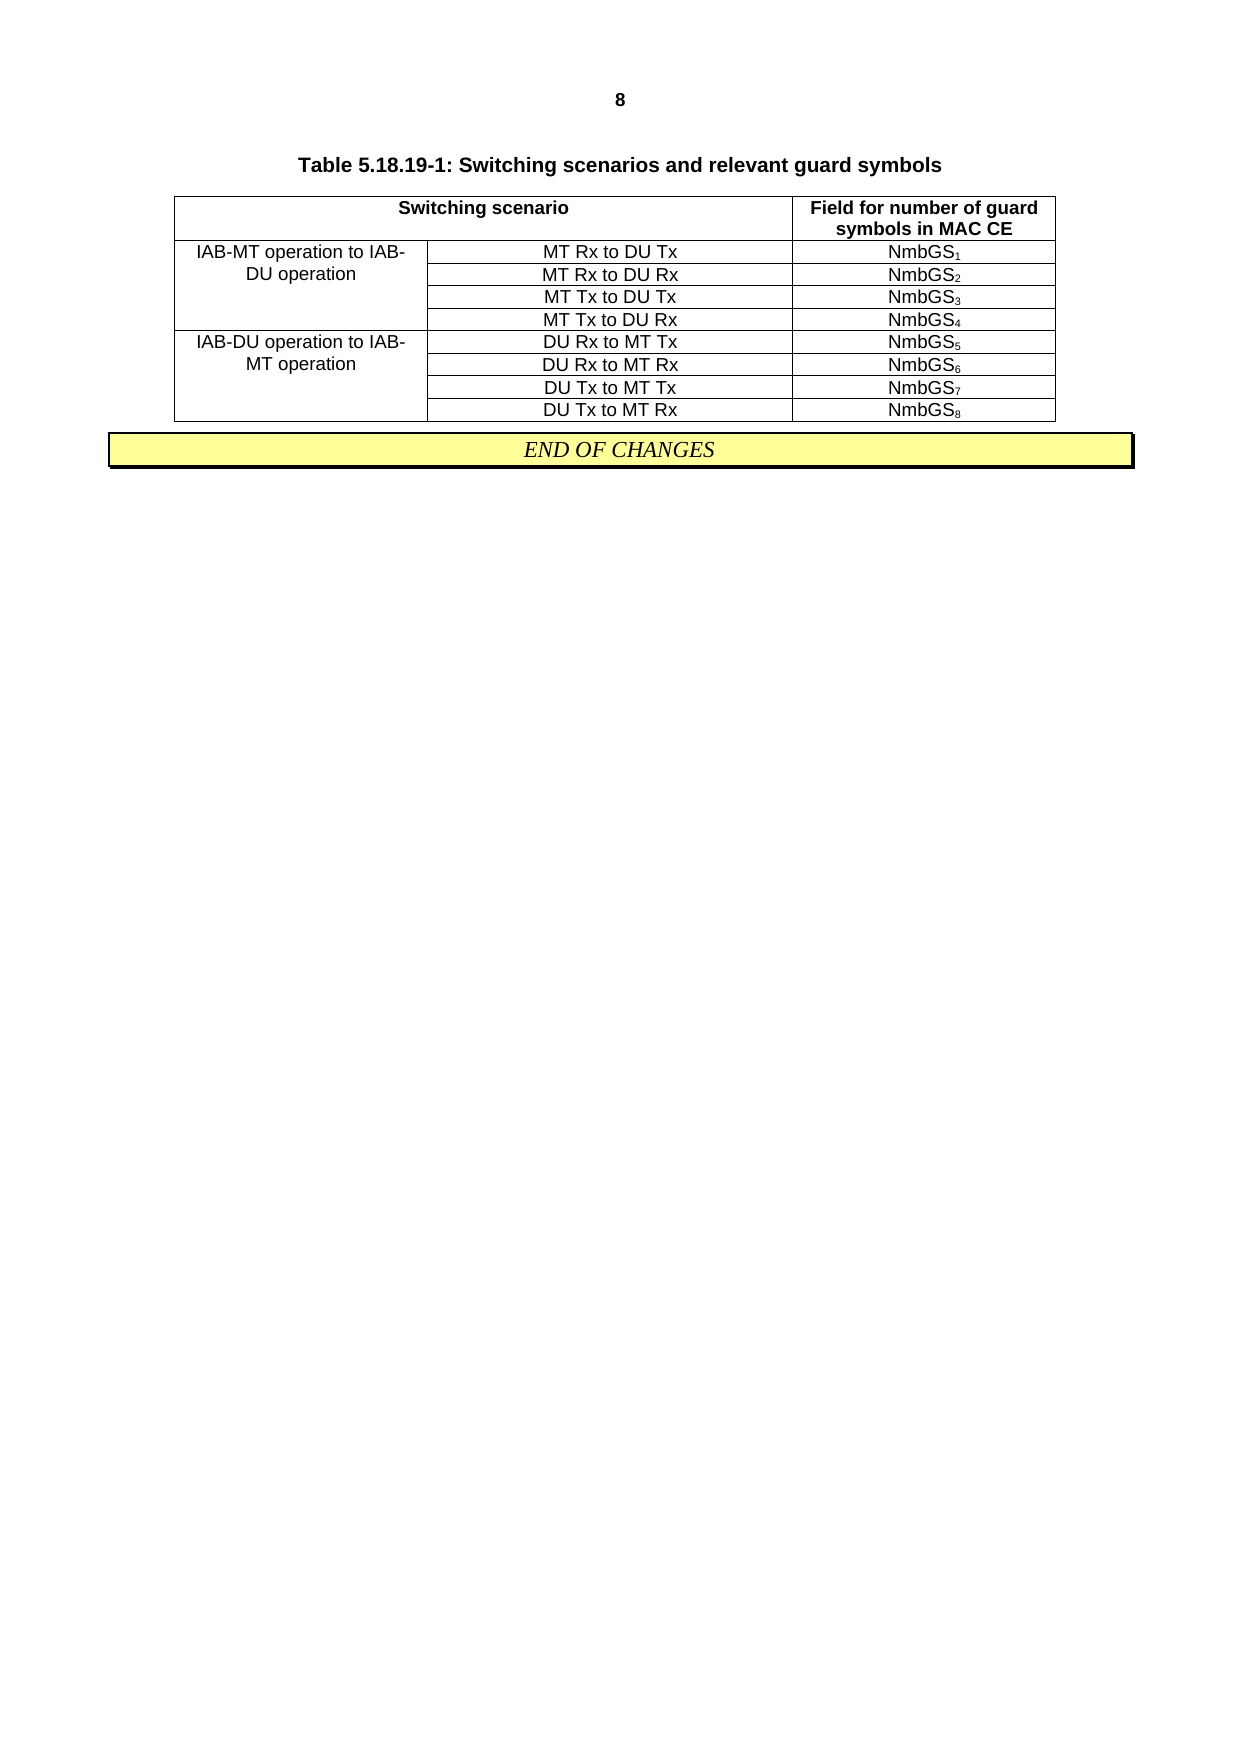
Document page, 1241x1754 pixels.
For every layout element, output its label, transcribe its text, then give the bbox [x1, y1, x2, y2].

table_cell NmbGS1 [793, 241, 1055, 262]
table_cell MT Rx to DU Tx [428, 241, 792, 262]
table_cell NmbGS4 [793, 309, 1055, 330]
table_cell NmbGS3 [793, 286, 1055, 308]
text Table 5.18.19-1: Switching scenarios and relevant guard symbols [118, 153, 1122, 177]
table_cell MT Tx to DU Tx [428, 286, 792, 308]
text END OF CHANGES [110, 434, 1131, 465]
table_cell NmbGS6 [793, 354, 1055, 375]
table_cell IAB-MT operation to IAB-DU operation [175, 241, 427, 330]
table_cell NmbGS5 [793, 331, 1055, 353]
table_cell DU Rx to MT Tx [428, 331, 792, 353]
table_cell DU Tx to MT Rx [428, 399, 792, 421]
table_cell IAB-DU operation to IAB-MT operation [175, 331, 427, 421]
table_cell NmbGS2 [793, 264, 1055, 285]
table_cell NmbGS7 [793, 376, 1055, 398]
table_cell MT Rx to DU Rx [428, 264, 792, 285]
table_cell DU Tx to MT Tx [428, 376, 792, 398]
table_cell NmbGS8 [793, 399, 1055, 421]
table_header Field for number of guard symbols in MAC CE [793, 197, 1055, 240]
table_header Switching scenario [175, 197, 792, 240]
table_cell MT Tx to DU Rx [428, 309, 792, 330]
table_cell DU Rx to MT Rx [428, 354, 792, 375]
